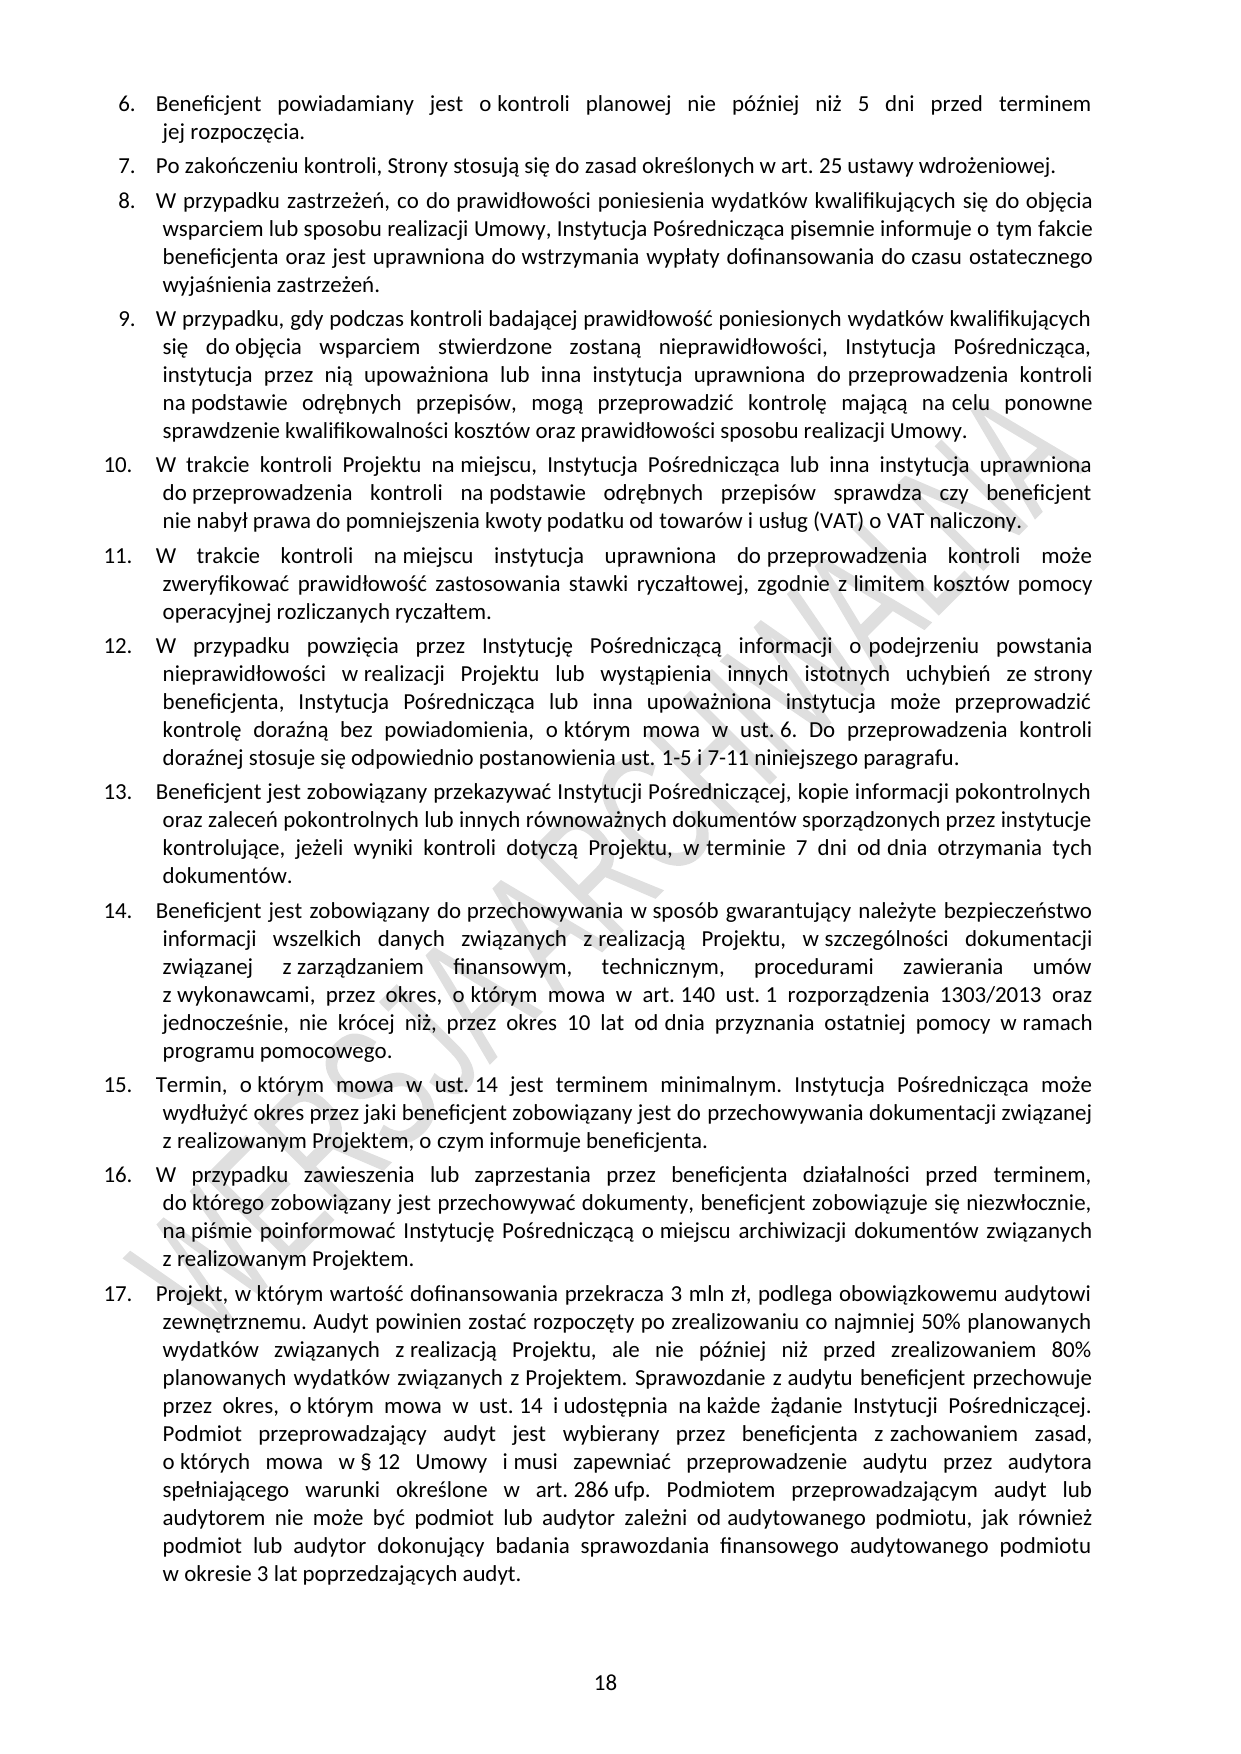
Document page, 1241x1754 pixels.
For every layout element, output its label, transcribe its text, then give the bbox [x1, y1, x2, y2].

list Termin, o którym mowa w ust. 14 jest terminem minimalnym. Instytucja Pośrednicząca może wydłużyć okres przez jaki beneficjent zobowiązany jest do przechowywania dokumentacji związanej z realizowanym Projektem, o czym informuje beneficjenta. [103, 1070, 1092, 1154]
list Projekt, w którym wartość dofinansowania przekracza 3 mln zł, podlega obowiązkowemu audytowi zewnętrznemu. Audyt powinien zostać rozpoczęty po zrealizowaniu co najmniej 50% planowanych wydatków związanych z realizacją Projektu, ale nie później niż przed zrealizowaniem 80% planowanych wydatków związanych z Projektem. Sprawozdanie z audytu beneficjent przechowuje przez okres, o którym mowa w ust. 14 i udostępnia na każde żądanie Instytucji Pośredniczącej. Podmiot przeprowadzający audyt jest wybierany przez beneficjenta z zachowaniem zasad, o których mowa w § 12 Umowy i musi zapewniać przeprowadzenie audytu przez audytora spełniającego warunki określone w art. 286 ufp. Podmiotem przeprowadzającym audyt lub audytorem nie może być podmiot lub audytor zależni od audytowanego podmiotu, jak również podmiot lub audytor dokonujący badania sprawozdania finansowego audytowanego podmiotu w okresie 3 lat poprzedzających audyt. [103, 1279, 1092, 1587]
list W przypadku zawieszenia lub zaprzestania przez beneficjenta działalności przed terminem, do którego zobowiązany jest przechowywać dokumenty, beneficjent zobowiązuje się niezwłocznie, na piśmie poinformować Instytucję Pośredniczącą o miejscu archiwizacji dokumentów związanych z realizowanym Projektem. [103, 1160, 1092, 1272]
list W trakcie kontroli na miejscu instytucja uprawniona do przeprowadzenia kontroli może zweryfikować prawidłowość zastosowania stawki ryczałtowej, zgodnie z limitem kosztów pomocy operacyjnej rozliczanych ryczałtem. [103, 541, 1092, 625]
list Po zakończeniu kontroli, Strony stosują się do zasad określonych w art. 25 ustawy wdrożeniowej. [118, 151, 1092, 179]
list W przypadku zastrzeżeń, co do prawidłowości poniesienia wydatków kwalifikujących się do objęcia wsparciem lub sposobu realizacji Umowy, Instytucja Pośrednicząca pisemnie informuje o tym fakcie beneficjenta oraz jest uprawniona do wstrzymania wypłaty dofinansowania do czasu ostatecznego wyjaśnienia zastrzeżeń. [118, 186, 1092, 298]
list Beneficjent jest zobowiązany przekazywać Instytucji Pośredniczącej, kopie informacji pokontrolnych oraz zaleceń pokontrolnych lub innych równoważnych dokumentów sporządzonych przez instytucje kontrolujące, jeżeli wyniki kontroli dotyczą Projektu, w terminie 7 dni od dnia otrzymania tych dokumentów. [103, 777, 1092, 889]
list Beneficjent jest zobowiązany do przechowywania w sposób gwarantujący należyte bezpieczeństwo informacji wszelkich danych związanych z realizacją Projektu, w szczególności dokumentacji związanej z zarządzaniem finansowym, technicznym, procedurami zawierania umów z wykonawcami, przez okres, o którym mowa w art. 140 ust. 1 rozporządzenia 1303/2013 oraz jednocześnie, nie krócej niż, przez okres 10 lat od dnia przyznania ostatniej pomocy w ramach programu pomocowego. [103, 896, 1092, 1064]
list Beneficjent powiadamiany jest o kontroli planowej nie później niż 5 dni przed terminem jej rozpoczęcia. [118, 89, 1092, 145]
list W przypadku, gdy podczas kontroli badającej prawidłowość poniesionych wydatków kwalifikujących się do objęcia wsparciem stwierdzone zostaną nieprawidłowości, Instytucja Pośrednicząca, instytucja przez nią upoważniona lub inna instytucja uprawniona do przeprowadzenia kontroli na podstawie odrębnych przepisów, mogą przeprowadzić kontrolę mającą na celu ponowne sprawdzenie kwalifikowalności kosztów oraz prawidłowości sposobu realizacji Umowy. [118, 304, 1092, 444]
list W przypadku powzięcia przez Instytucję Pośredniczącą informacji o podejrzeniu powstania nieprawidłowości w realizacji Projektu lub wystąpienia innych istotnych uchybień ze strony beneficjenta, Instytucja Pośrednicząca lub inna upoważniona instytucja może przeprowadzić kontrolę doraźną bez powiadomienia, o którym mowa w ust. 6. Do przeprowadzenia kontroli doraźnej stosuje się odpowiednio postanowienia ust. 1-5 i 7-11 niniejszego paragrafu. [103, 631, 1092, 771]
list W trakcie kontroli Projektu na miejscu, Instytucja Pośrednicząca lub inna instytucja uprawniona do przeprowadzenia kontroli na podstawie odrębnych przepisów sprawdza czy beneficjent nie nabył prawa do pomniejszenia kwoty podatku od towarów i usług (VAT) o VAT naliczony. [103, 450, 1092, 534]
